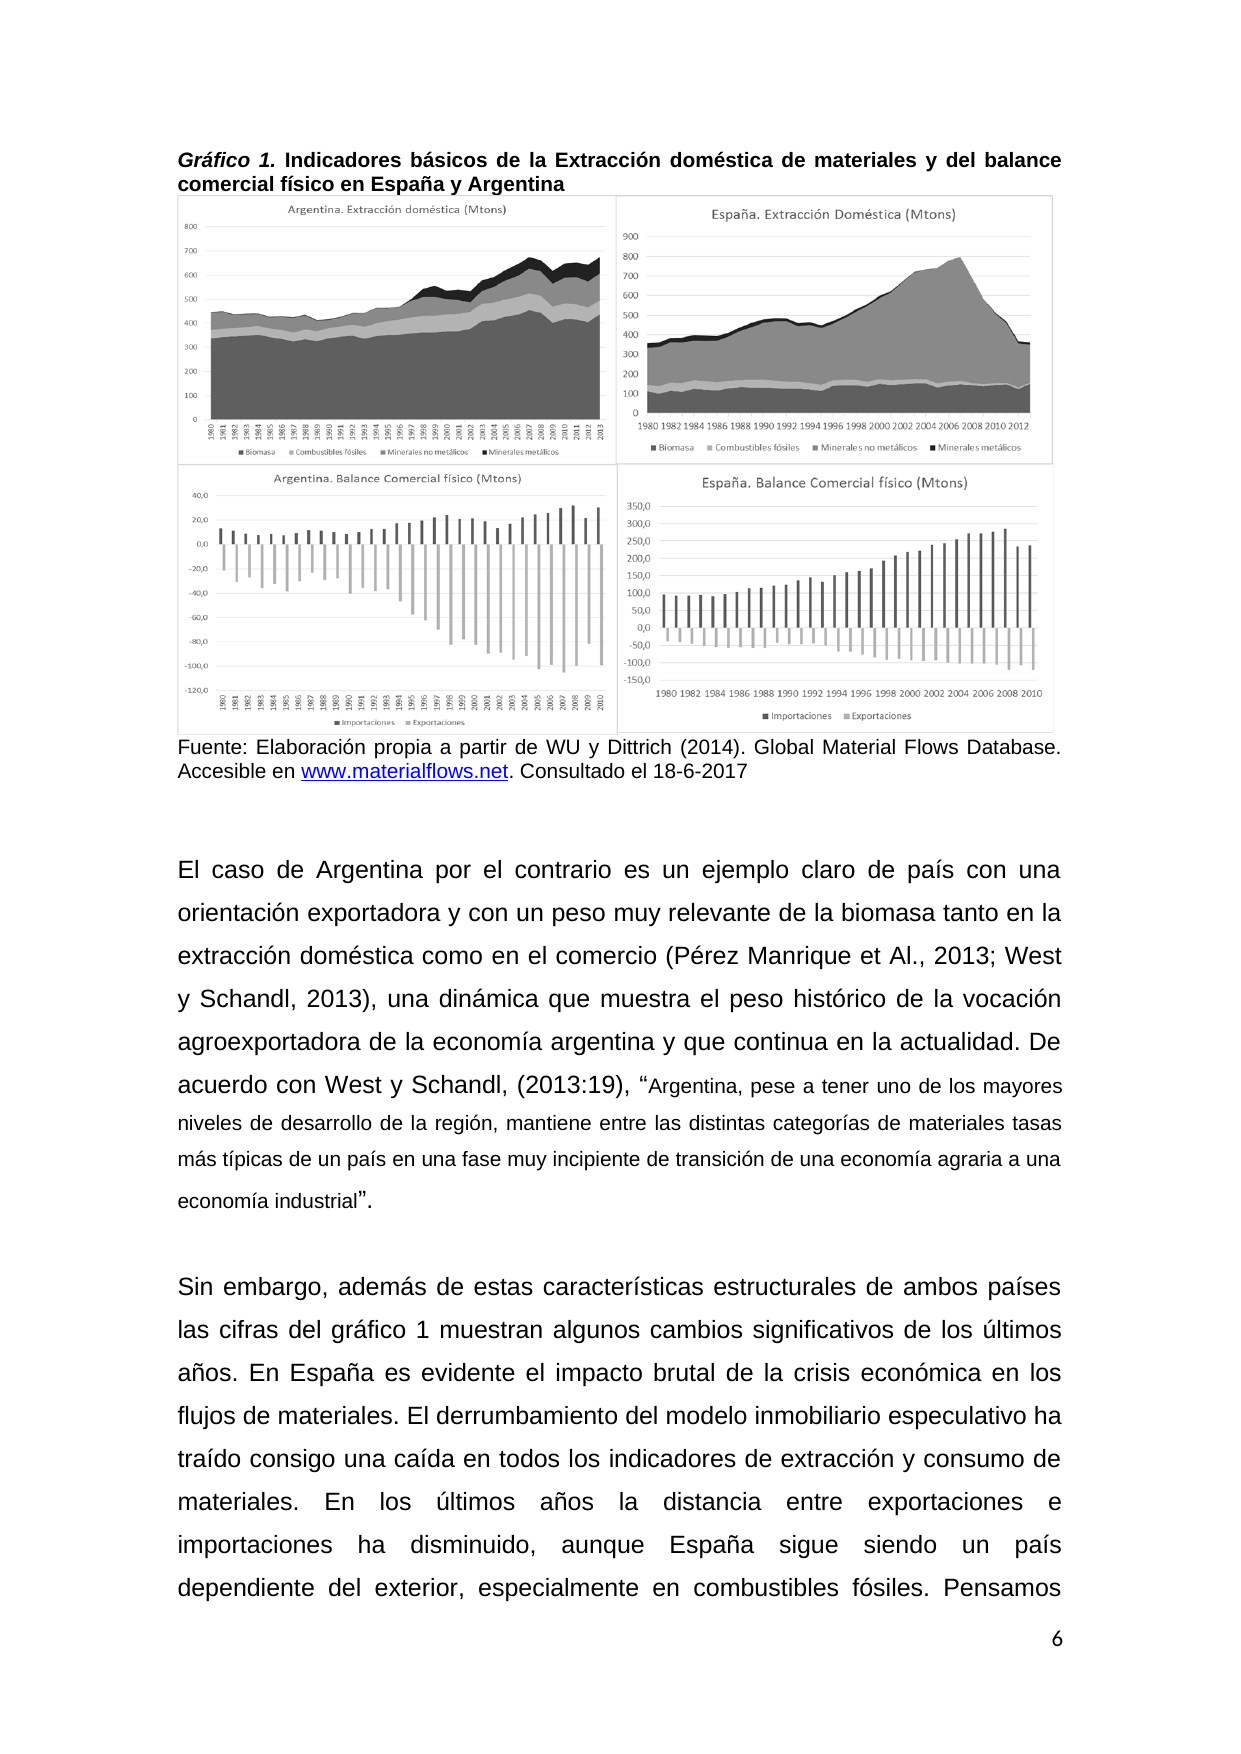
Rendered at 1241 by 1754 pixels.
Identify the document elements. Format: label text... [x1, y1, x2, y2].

text Gráfico 1. Indicadores básicos de la Extracción doméstica de materiales y del balance comercial físico en España y Argentina [177, 148, 1063, 196]
picture [177, 195, 1054, 735]
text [177, 1271, 1063, 1602]
text Fuente: Elaboración propia a partir de WU y Dittrich (2014). Global Material Flows Database. Accesible en www.materialflows.net. Consultado el 18-6-2017 [177, 735, 1063, 783]
text El caso de Argentina por el contrario es un ejemplo claro de país con una orientación exportadora y con un peso muy relevante de la biomasa tanto en la extracción doméstica como en el comercio (Pérez Manrique et Al., 2013; West y Schandl, 2013), una dinámica que muestra el peso histórico de la vocación agroexportadora de la economía argentina y que continua en la actualidad. De acuerdo con West y Schandl, (2013:19), “Argentina, pese a tener uno de los mayores niveles de desarrollo de la región, mantiene entre las distintas categorías de materiales tasas más típicas de un país en una fase muy incipiente de transición de una economía agraria a una economía industrial”. [177, 854, 1063, 1214]
